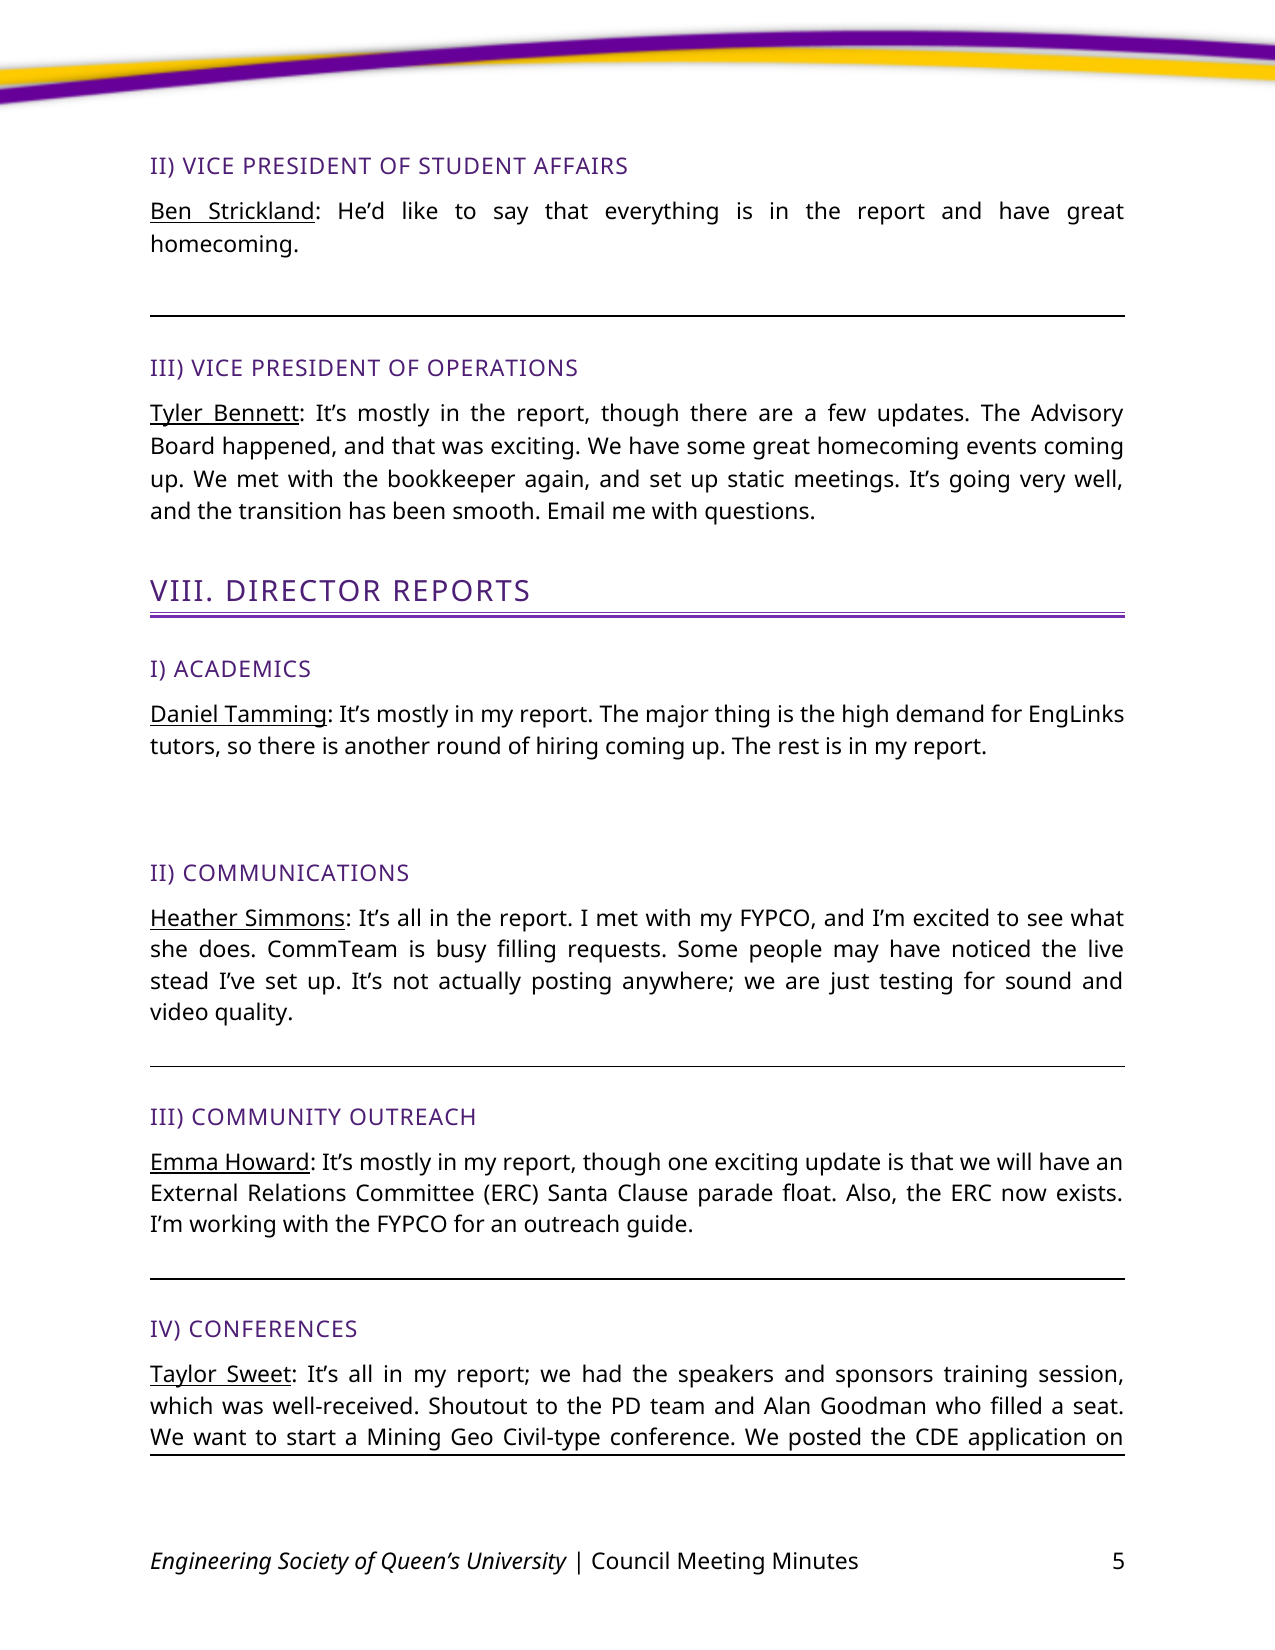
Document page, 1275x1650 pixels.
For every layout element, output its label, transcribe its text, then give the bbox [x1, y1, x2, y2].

text Ben Strickland: He’d like to say that everything is in the report and have great homecoming. [150, 195, 1125, 259]
subtitle III) vice president of operations [150, 352, 1125, 383]
text Tyler Bennett: It’s mostly in the report, though there are a few updates. The Advisory Board happened, and that was exciting. We have some great homecoming events coming up. We met with the bookkeeper again, and set up static meetings. It’s going very well, and the transition has been smooth. Email me with questions. [150, 397, 1125, 527]
subtitle iiI) Community outreach [150, 1101, 1125, 1132]
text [150, 1358, 1125, 1454]
subtitle II) Vice president of student affairs [150, 150, 1125, 181]
picture [0, 21, 1275, 114]
subtitle ii) Communications [150, 857, 1125, 888]
subtitle i) Academics [150, 653, 1125, 684]
text Daniel Tamming: It’s mostly in my report. The major thing is the high demand for EngLinks tutors, so there is another round of hiring coming up. The rest is in my report. [150, 698, 1125, 761]
text Emma Howard: It’s mostly in my report, though one exciting update is that we will have an External Relations Committee (ERC) Santa Clause parade float. Also, the ERC now exists. I’m working with the FYPCO for an outreach guide. [150, 1146, 1125, 1239]
subtitle VIII. Director Reports [150, 570, 1125, 612]
subtitle iv) conferences [150, 1313, 1125, 1344]
text Heather Simmons: It’s all in the report. I met with my FYPCO, and I’m excited to see what she does. CommTeam is busy filling requests. Some people may have noticed the live stead I’ve set up. It’s not actually posting anywhere; we are just testing for sound and video quality. [150, 902, 1125, 1027]
